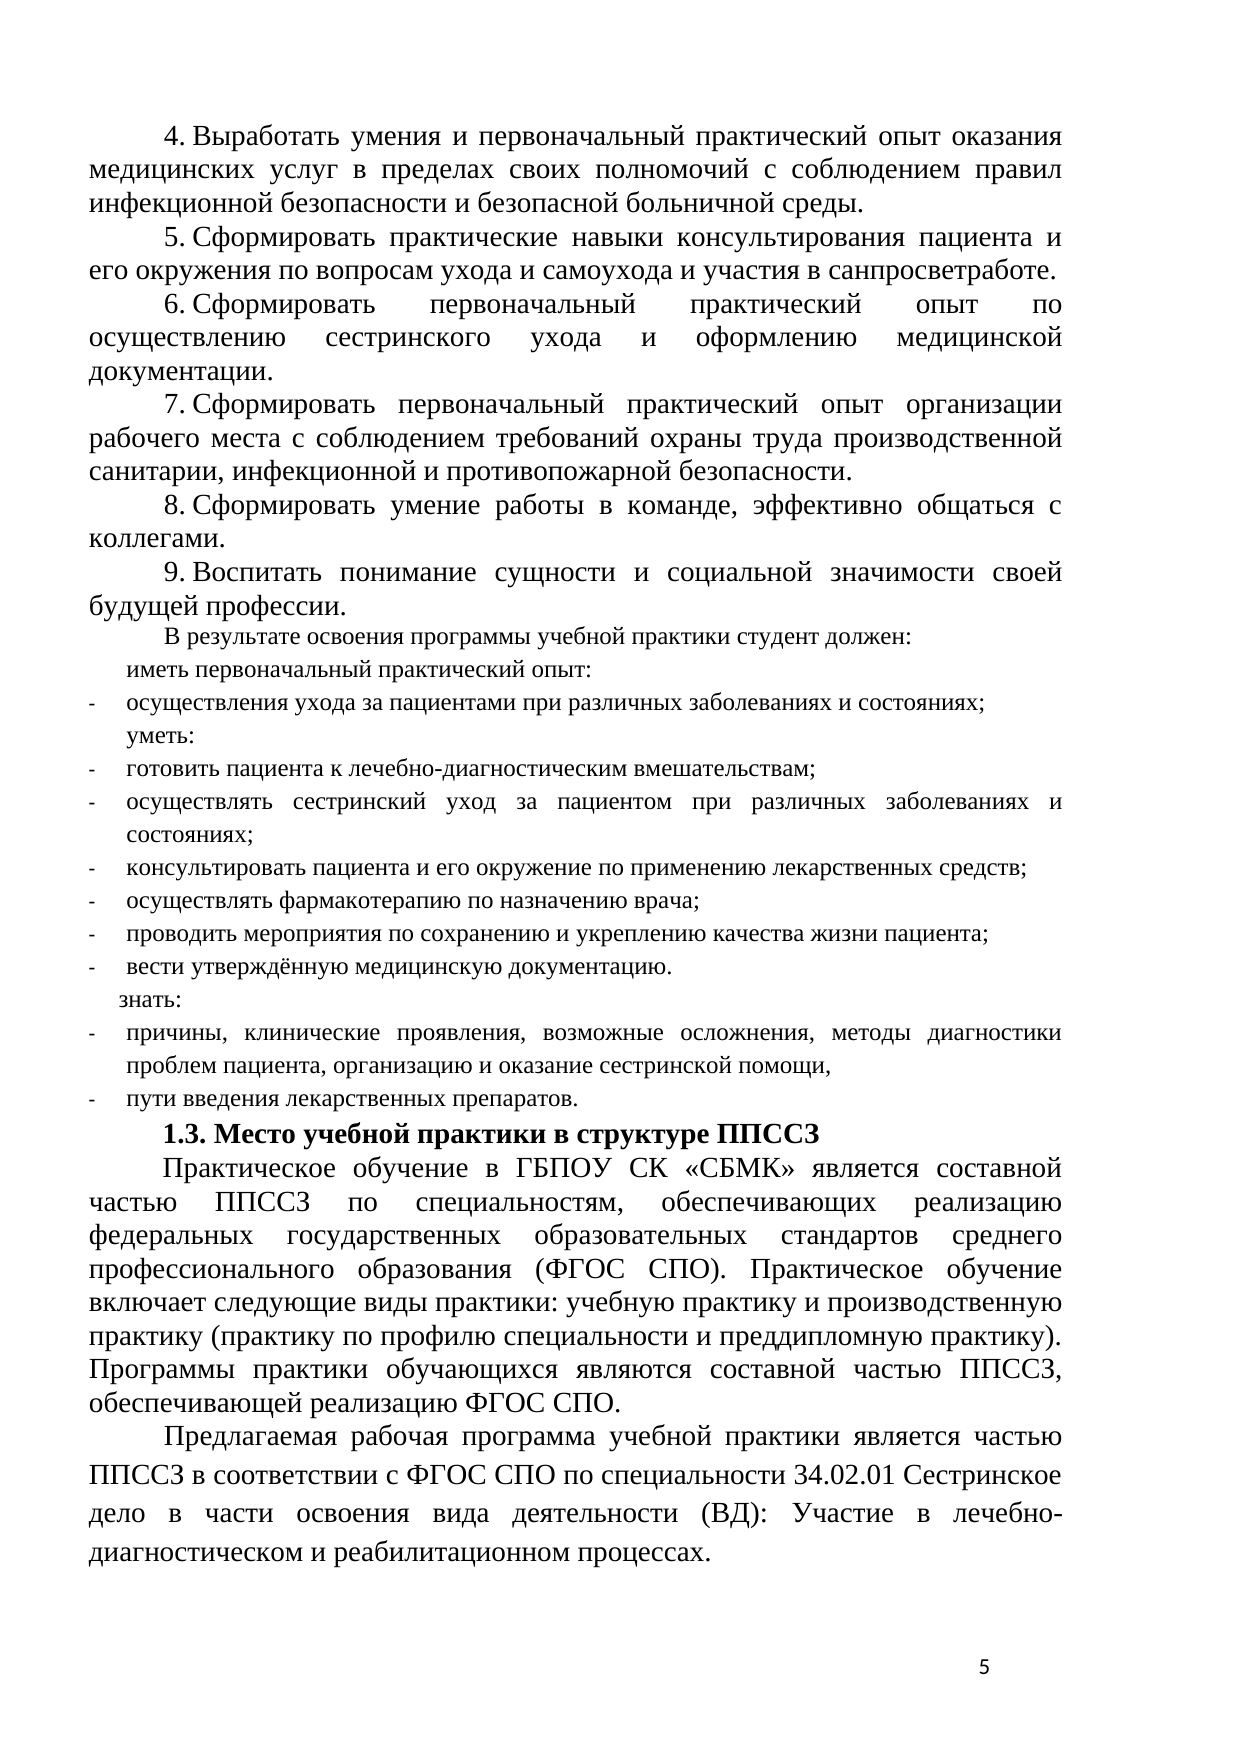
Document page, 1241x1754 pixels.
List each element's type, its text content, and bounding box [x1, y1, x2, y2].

list осуществлять фармакотерапию по назначению врача; [89, 885, 1063, 914]
text 1.3. Место учебной практики в структуре ППССЗ [89, 1117, 1063, 1150]
list вести утверждённую медицинскую документацию. [89, 951, 1063, 980]
text Предлагаемая рабочая программа учебной практики является частью ППССЗ в соответствии с ФГОС СПО по специальности 34.02.01 Сестринское дело в части освоения вида деятельности (ВД): Участие в лечебно-диагностическом и реабилитационном процессах. [89, 1418, 1063, 1568]
list Сформировать первоначальный практический опыт по осуществлению сестринского ухода и оформлению медицинской документации. [89, 286, 1063, 386]
text Практическое обучение в ГБПОУ СК «СБМК» является составной частью ППССЗ по специальностям, обеспечивающих реализацию федеральных государственных образовательных стандартов среднего профессионального образования (ФГОС СПО). Практическое обучение включает следующие виды практики: учебную практику и производственную практику (практику по профилю специальности и преддипломную практику). Программы практики обучающихся являются составной частью ППССЗ, обеспечивающей реализацию ФГОС СПО. [89, 1150, 1063, 1418]
list консультировать пациента и его окружение по применению лекарственных средств; [89, 852, 1063, 881]
list Выработать умения и первоначальный практический опыт оказания медицинских услуг в пределах своих полномочий с соблюдением правил инфекционной безопасности и безопасной больничной среды. [89, 118, 1063, 219]
text знать: [118, 984, 1063, 1013]
list Воспитать понимание сущности и социальной значимости своей будущей профессии. [89, 554, 1063, 621]
list проводить мероприятия по сохранению и укреплению качества жизни пациента; [89, 918, 1063, 947]
list готовить пациента к лечебно-диагностическим вмешательствам; [89, 753, 1063, 782]
list осуществлять сестринский уход за пациентом при различных заболеваниях и состояниях; [89, 786, 1063, 848]
list пути введения лекарственных препаратов. [89, 1083, 1063, 1112]
list осуществления ухода за пациентами при различных заболеваниях и состояниях; [89, 687, 1063, 716]
list причины, клинические проявления, возможные осложнения, методы диагностики проблем пациента, организацию и оказание сестринской помощи, [89, 1017, 1063, 1079]
list Сформировать практические навыки консультирования пациента и его окружения по вопросам ухода и самоухода и участия в санпросветработе. [89, 219, 1063, 286]
text В результате освоения программы учебной практики студент должен: [89, 621, 1063, 650]
text уметь: [89, 720, 1063, 749]
text иметь первоначальный практический опыт: [89, 654, 1063, 683]
list Сформировать первоначальный практический опыт организации рабочего места с соблюдением требований охраны труда производственной санитарии, инфекционной и противопожарной безопасности. [89, 386, 1063, 487]
list Сформировать умение работы в команде, эффективно общаться с коллегами. [89, 487, 1063, 554]
